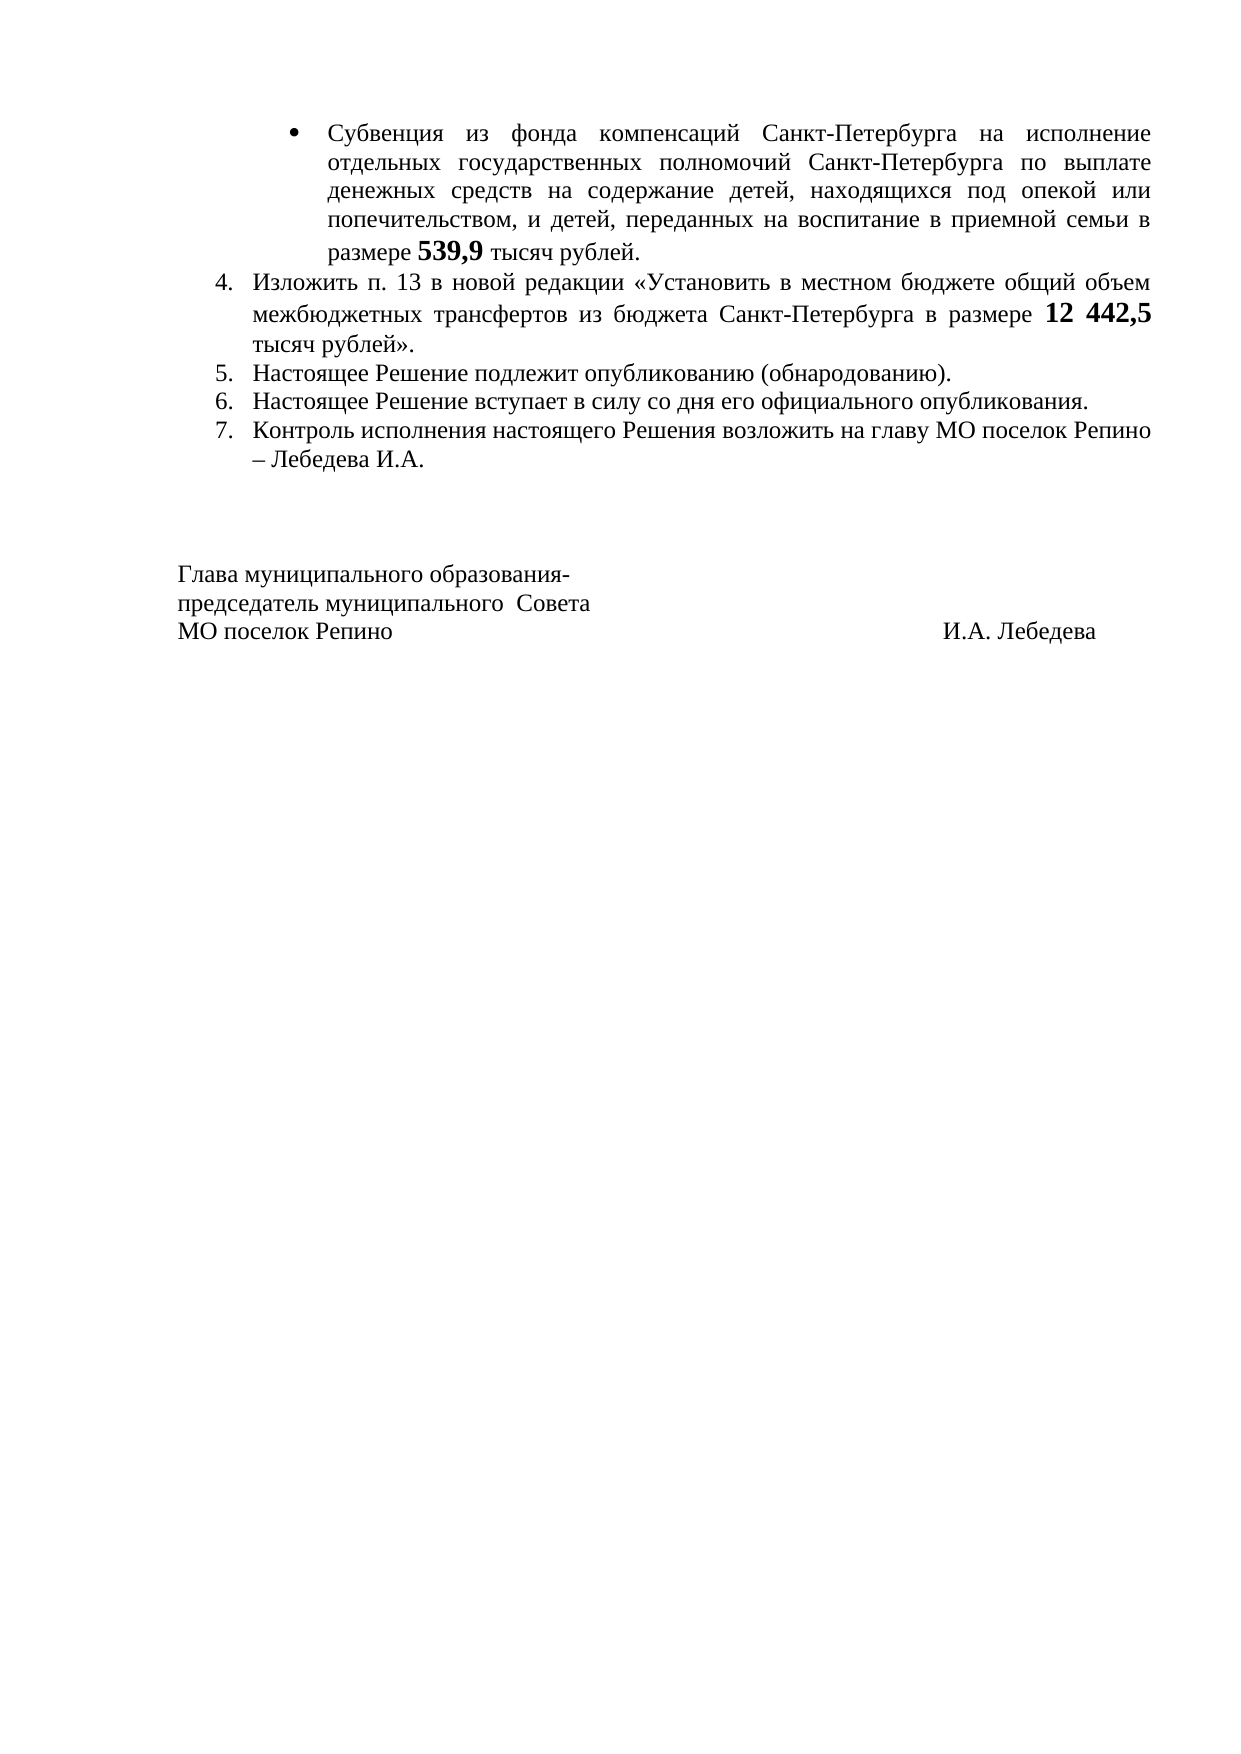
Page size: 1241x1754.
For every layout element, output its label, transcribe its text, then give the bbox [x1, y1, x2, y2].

text МО поселок Репино И.А. Лебедева [177, 616, 1152, 645]
subtitle Глава муниципального образования- [177, 559, 1152, 588]
list Контроль исполнения настоящего Решения возложить на главу МО поселок Репино – Лебедева И.А. [215, 415, 1152, 473]
list Настоящее Решение вступает в силу со дня его официального опубликования. [215, 386, 1152, 415]
subtitle председатель муниципального Совета [177, 588, 1152, 616]
title Изложить п. 13 в новой редакции «Установить в местном бюджете общий объем межбюджетных трансфертов из бюджета Санкт-Петербурга в размере 12 442,5 тысяч рублей». [215, 267, 1152, 358]
list Субвенция из фонда компенсаций Санкт-Петербурга на исполнение отдельных государственных полномочий Санкт-Петербурга по выплате денежных средств на содержание детей, находящихся под опекой или попечительством, и детей, переданных на воспитание в приемной семьи в размере 539,9 тысяч рублей. [290, 118, 1152, 267]
list Настоящее Решение подлежит опубликованию (обнародованию). [215, 358, 1152, 386]
